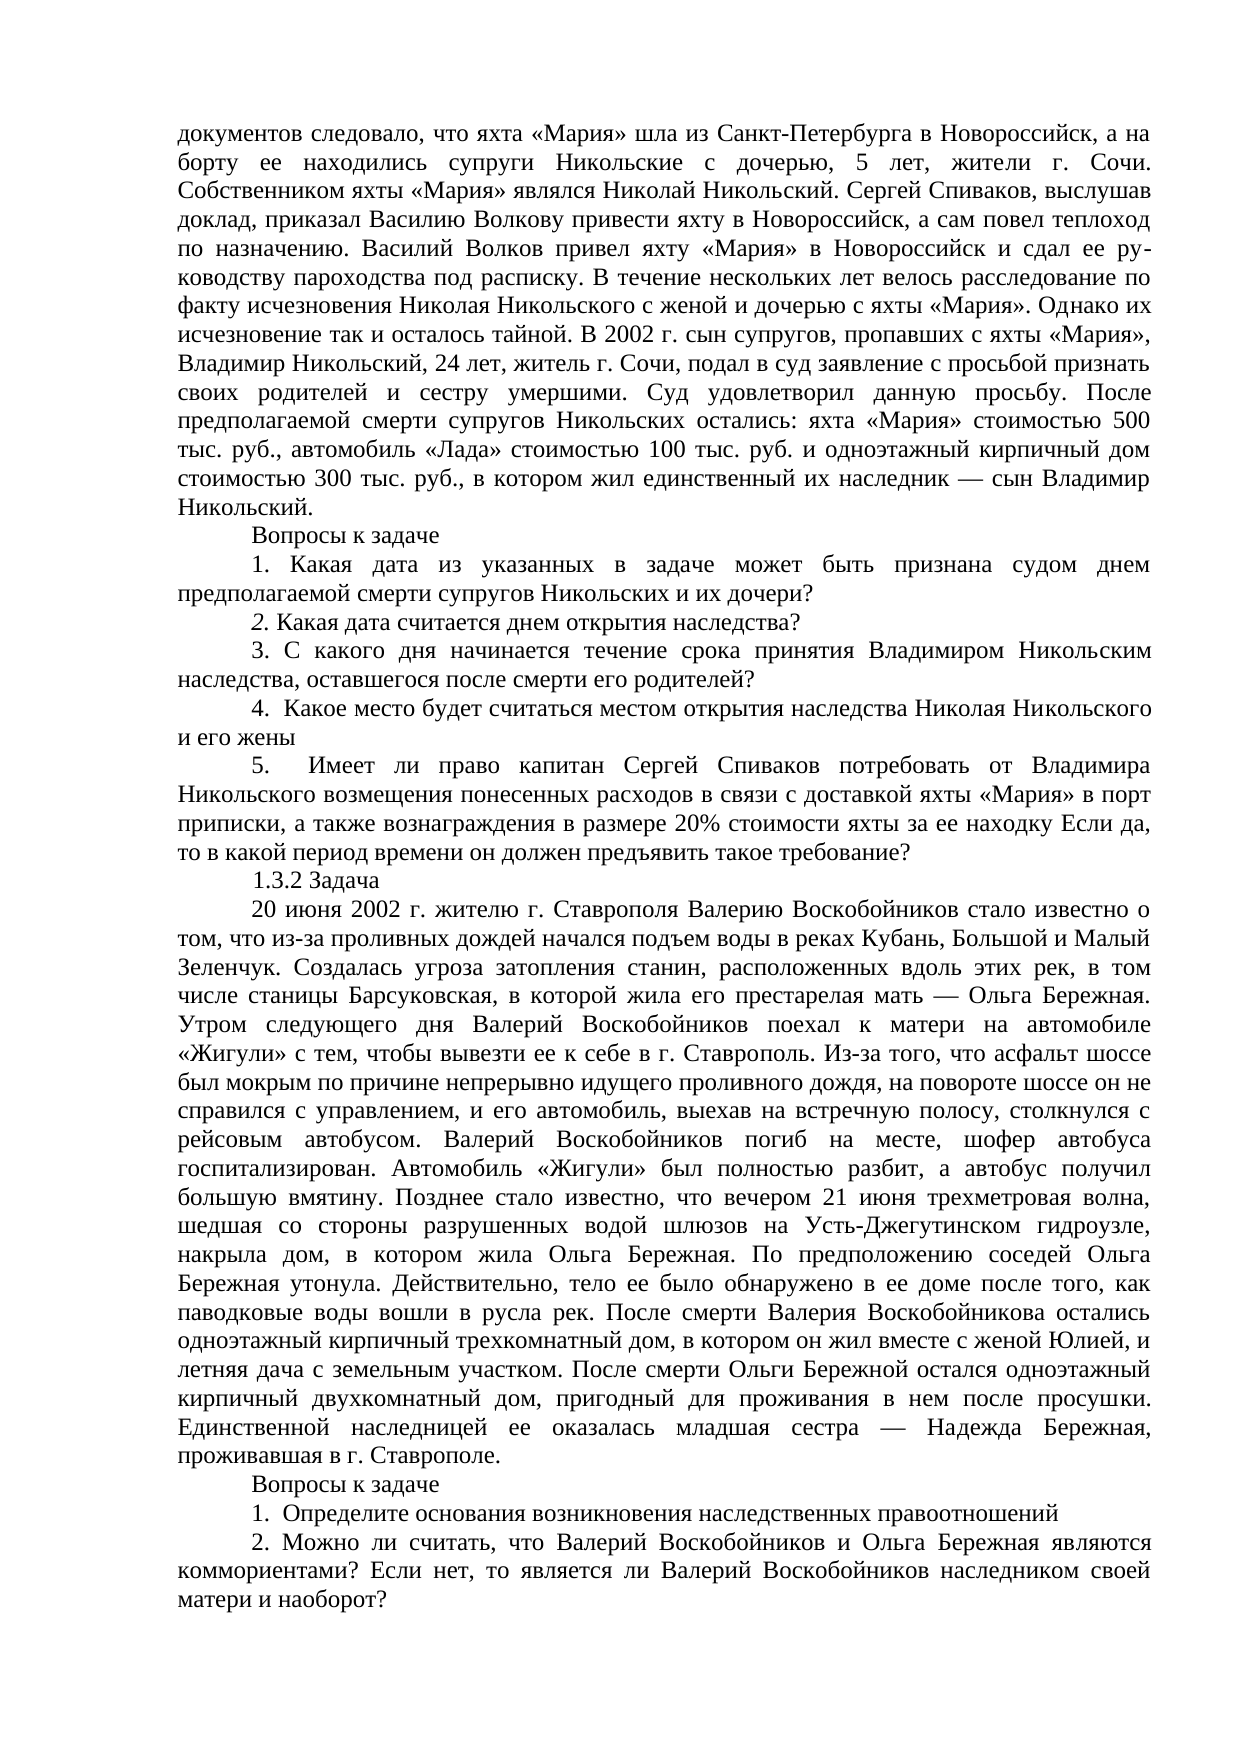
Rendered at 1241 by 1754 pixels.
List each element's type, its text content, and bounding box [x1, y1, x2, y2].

text 2. Какая дата считается днем открытия наследства? [177, 607, 1152, 636]
text Вопросы к задаче [177, 521, 1152, 549]
text 20 июня 2002 г. жителю г. Ставрополя Валерию Воскобойников стало известно о том, что из-за проливных дождей начался подъем воды в реках Кубань, Большой и Малый Зеленчук. Создалась угроза затопления станин, расположенных вдоль этих рек, в том числе станицы Барсуковская, в которой жила его престарелая мать — Ольга Бережная. Утром следующего дня Валерий Воскобойников поехал к матери на автомобиле «Жигули» с тем, чтобы вывезти ее к себе в г. Ставрополь. Из-за того, что асфальт шоссе был мокрым по причине непрерывно идущего проливного дождя, на повороте шоссе он не справился с управлением, и его автомобиль, выехав на встречную полосу, столкнулся с рейсовым автобусом. Валерий Воскобойников погиб на месте, шофер автобуса госпитализирован. Автомобиль «Жигули» был полностью разбит, а автобус получил большую вмятину. Позднее стало известно, что вечером 21 июня трехметровая волна, шедшая со стороны разрушенных водой шлюзов на Усть-Джегутинском гидроузле, накрыла дом, в котором жила Ольга Бережная. По предположению соседей Ольга Бережная утонула. Действительно, тело ее было обнаружено в ее доме после того, как паводковые воды вошли в русла рек. После смерти Валерия Воскобойникова остались одноэтажный кирпичный трехкомнатный дом, в котором он жил вместе с женой Юлией, и летняя дача с земельным участком. После смерти Ольги Бережной остался одноэтажный кирпичный двухкомнатный дом, пригодный для проживания в нем после просушки. Единственной наследницей ее оказалась младшая сестра — Надежда Бережная, проживавшая в г. Ставрополе. [177, 894, 1152, 1469]
text 1. Какая дата из указанных в задаче может быть признана судом днем предполагаемой смерти супругов Никольских и их дочери? [177, 549, 1152, 607]
text 1.3.2 Задача [177, 866, 1167, 894]
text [177, 118, 1152, 521]
text 5. Имеет ли право капитан Сергей Спиваков потребовать от Владимира Никольского возмещения понесенных расходов в связи с доставкой яхты «Мария» в порт приписки, а также вознаграждения в размере 20% стоимости яхты за ее находку Если да, то в какой период времени он должен предъявить такое требование? [177, 751, 1152, 866]
text 2. Можно ли считать, что Валерий Воскобойников и Ольга Бережная являются коммориентами? Если нет, то является ли Валерий Воскобойников наследником своей матери и наоборот? [177, 1527, 1152, 1613]
text 3. С какого дня начинается течение срока принятия Владимиром Никольским наследства, оставшегося после смерти его родителей? [177, 636, 1152, 693]
text 4. Какое место будет считаться местом открытия наследства Николая Никольского и его жены [177, 693, 1152, 751]
text 1. Определите основания возникновения наследственных правоотношений [177, 1498, 1152, 1527]
text Вопросы к задаче [177, 1469, 1152, 1498]
